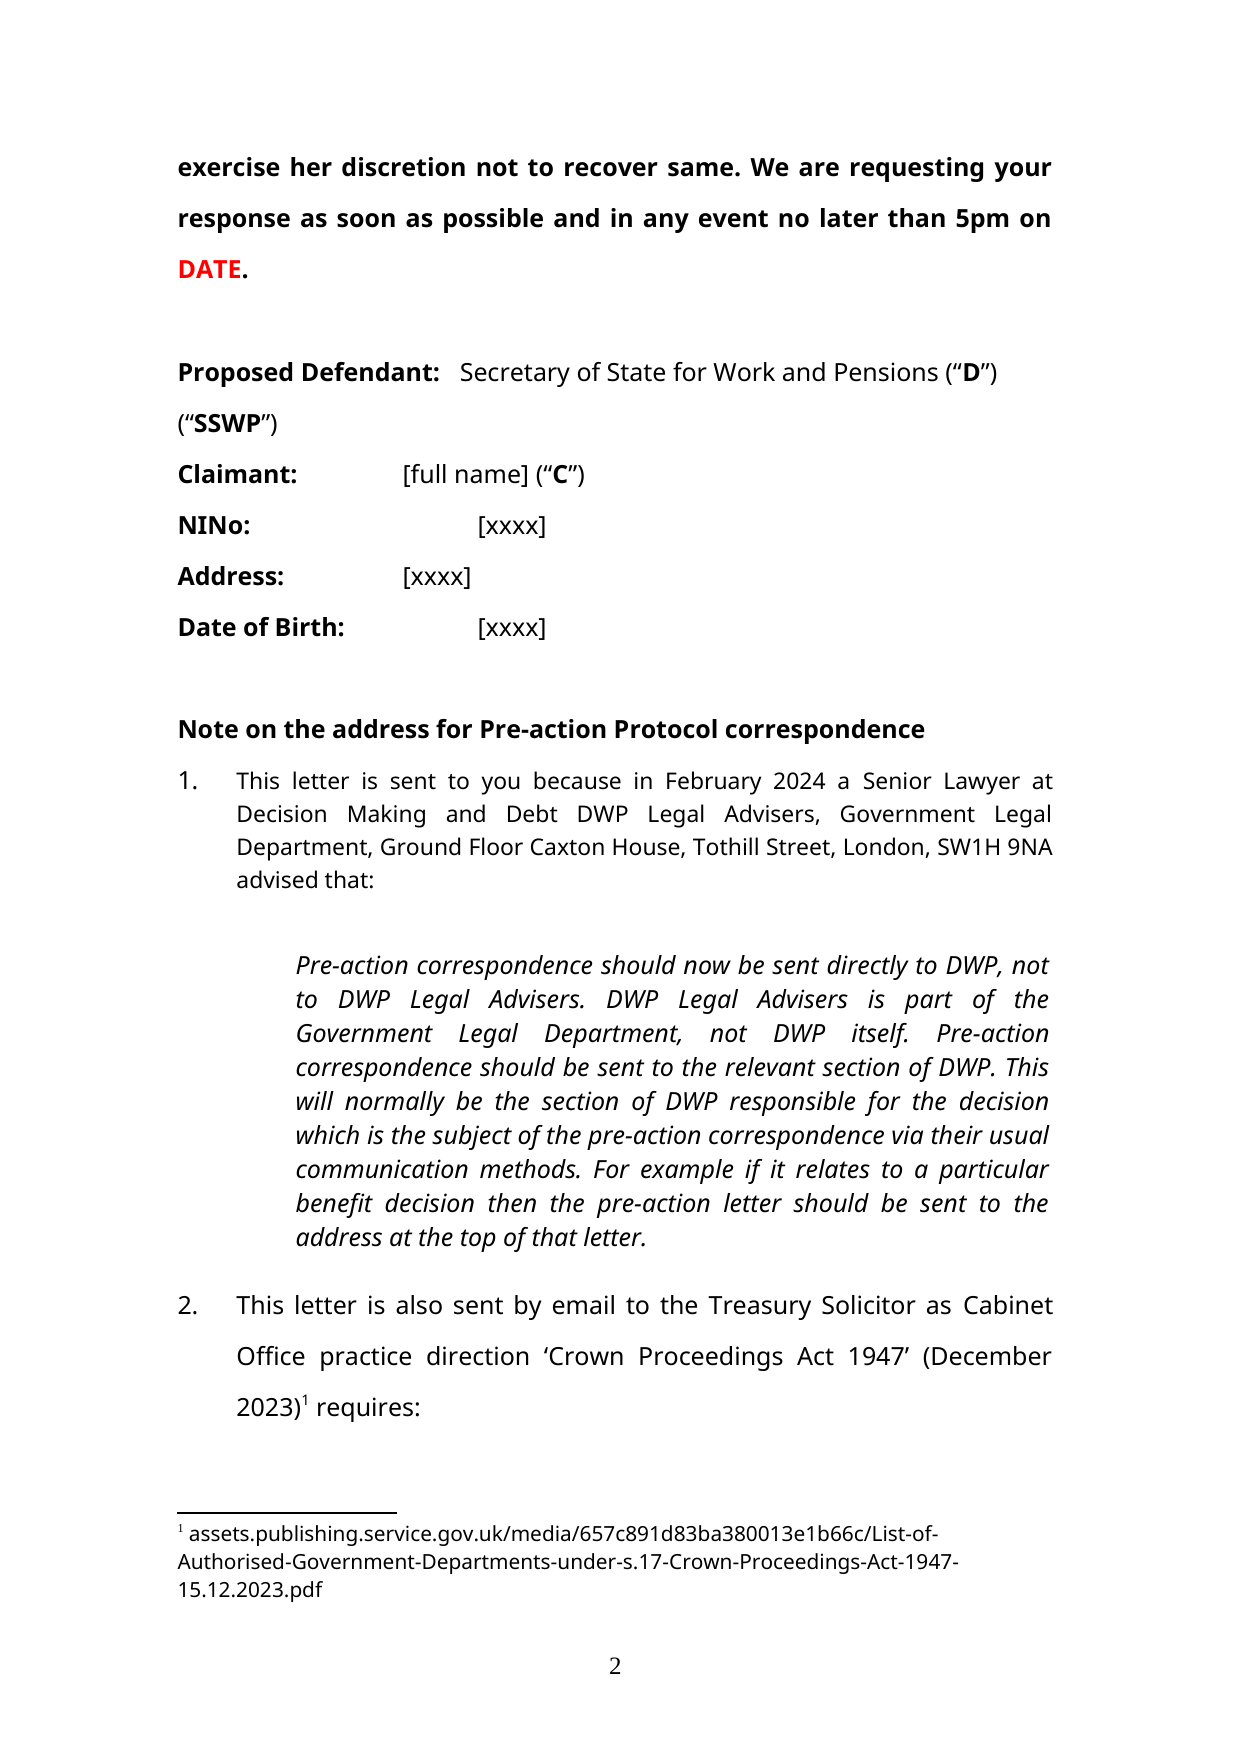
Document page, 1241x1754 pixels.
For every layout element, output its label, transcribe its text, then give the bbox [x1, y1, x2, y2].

list This letter is also sent by email to the Treasury Solicitor as Cabinet Office practice direction ‘Crown Proceedings Act 1947’ (December 2023) requires: [177, 1288, 1053, 1424]
list This letter is sent to you because in February 2024 a Senior Lawyer at Decision Making and Debt DWP Legal Advisers, Government Legal Department, Ground Floor Caxton House, Tothill Street, London, SW1H 9NA advised that: [177, 762, 1053, 895]
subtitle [177, 150, 1053, 286]
text Pre-action correspondence should now be sent directly to DWP, not to DWP Legal Advisers. DWP Legal Advisers is part of the Government Legal Department, not DWP itself. Pre-action correspondence should be sent to the relevant section of DWP. This will normally be the section of DWP responsible for the decision which is the subject of the pre-action correspondence via their usual communication methods. For example if it relates to a particular benefit decision then the pre-action letter should be sent to the address at the top of that letter. [295, 947, 1053, 1254]
text Claimant: [full name] (“C”) [177, 456, 1053, 490]
text Note on the address for Pre-action Protocol correspondence [177, 711, 1053, 746]
text Date of Birth: [xxxx] [177, 609, 1053, 643]
text NINo: [xxxx] [177, 507, 1053, 541]
text Proposed Defendant: Secretary of State for Work and Pensions (“D”)(“SSWP”) [177, 354, 1053, 439]
text Address: [xxxx] [177, 558, 1053, 592]
